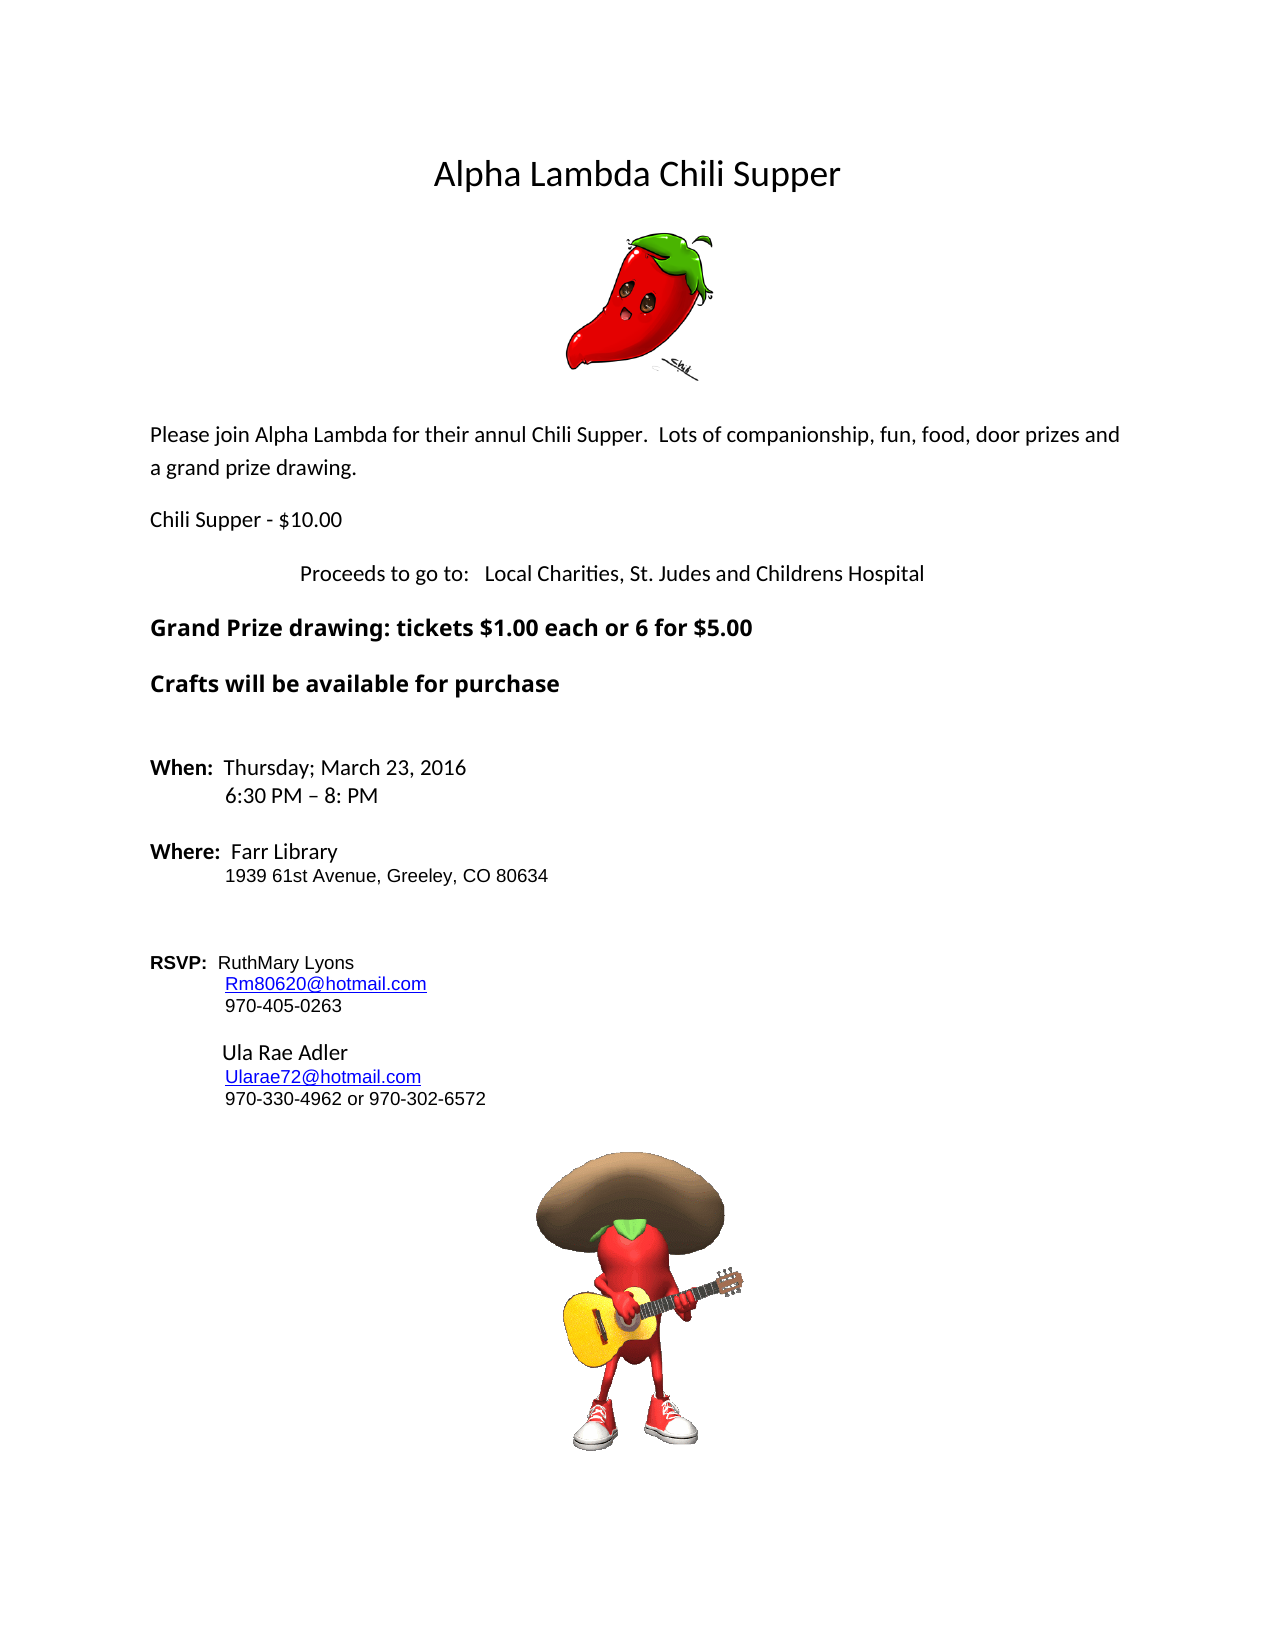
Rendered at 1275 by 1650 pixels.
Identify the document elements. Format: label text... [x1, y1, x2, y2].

text RSVP: RuthMary Lyons [150, 930, 1125, 973]
text 1939 61st Avenue, Greeley, CO 80634 [150, 865, 1125, 887]
text Ula Rae Adler [150, 1038, 1125, 1066]
text 6:30 PM – 8: PM [150, 781, 1125, 809]
text Where: Farr Library [150, 837, 1125, 865]
text Rm80620@hotmail.com [150, 973, 1125, 995]
text Please join Alpha Lambda for their annul Chili Supper. Lots of companionship, fun, food, door prizes and a grand prize drawing. [150, 420, 1125, 481]
picture [494, 1130, 781, 1474]
text Proceeds to go to: Local Charities, St. Judes and Childrens Hospital [225, 559, 1125, 587]
text Crafts will be available for purchase [150, 668, 1125, 700]
text Alpha Lambda Chili Supper [150, 150, 1125, 196]
text When: Thursday; March 23, 2016 [150, 753, 1125, 781]
picture [550, 223, 725, 396]
text 970-330-4962 or 970-302-6572 [150, 1087, 1125, 1109]
text Chili Supper - $10.00 [150, 506, 1125, 534]
text Ularae72@hotmail.com [150, 1066, 1125, 1087]
text Grand Prize drawing: tickets $1.00 each or 6 for $5.00 [150, 612, 1125, 643]
text 970-405-0263 [150, 995, 1125, 1016]
